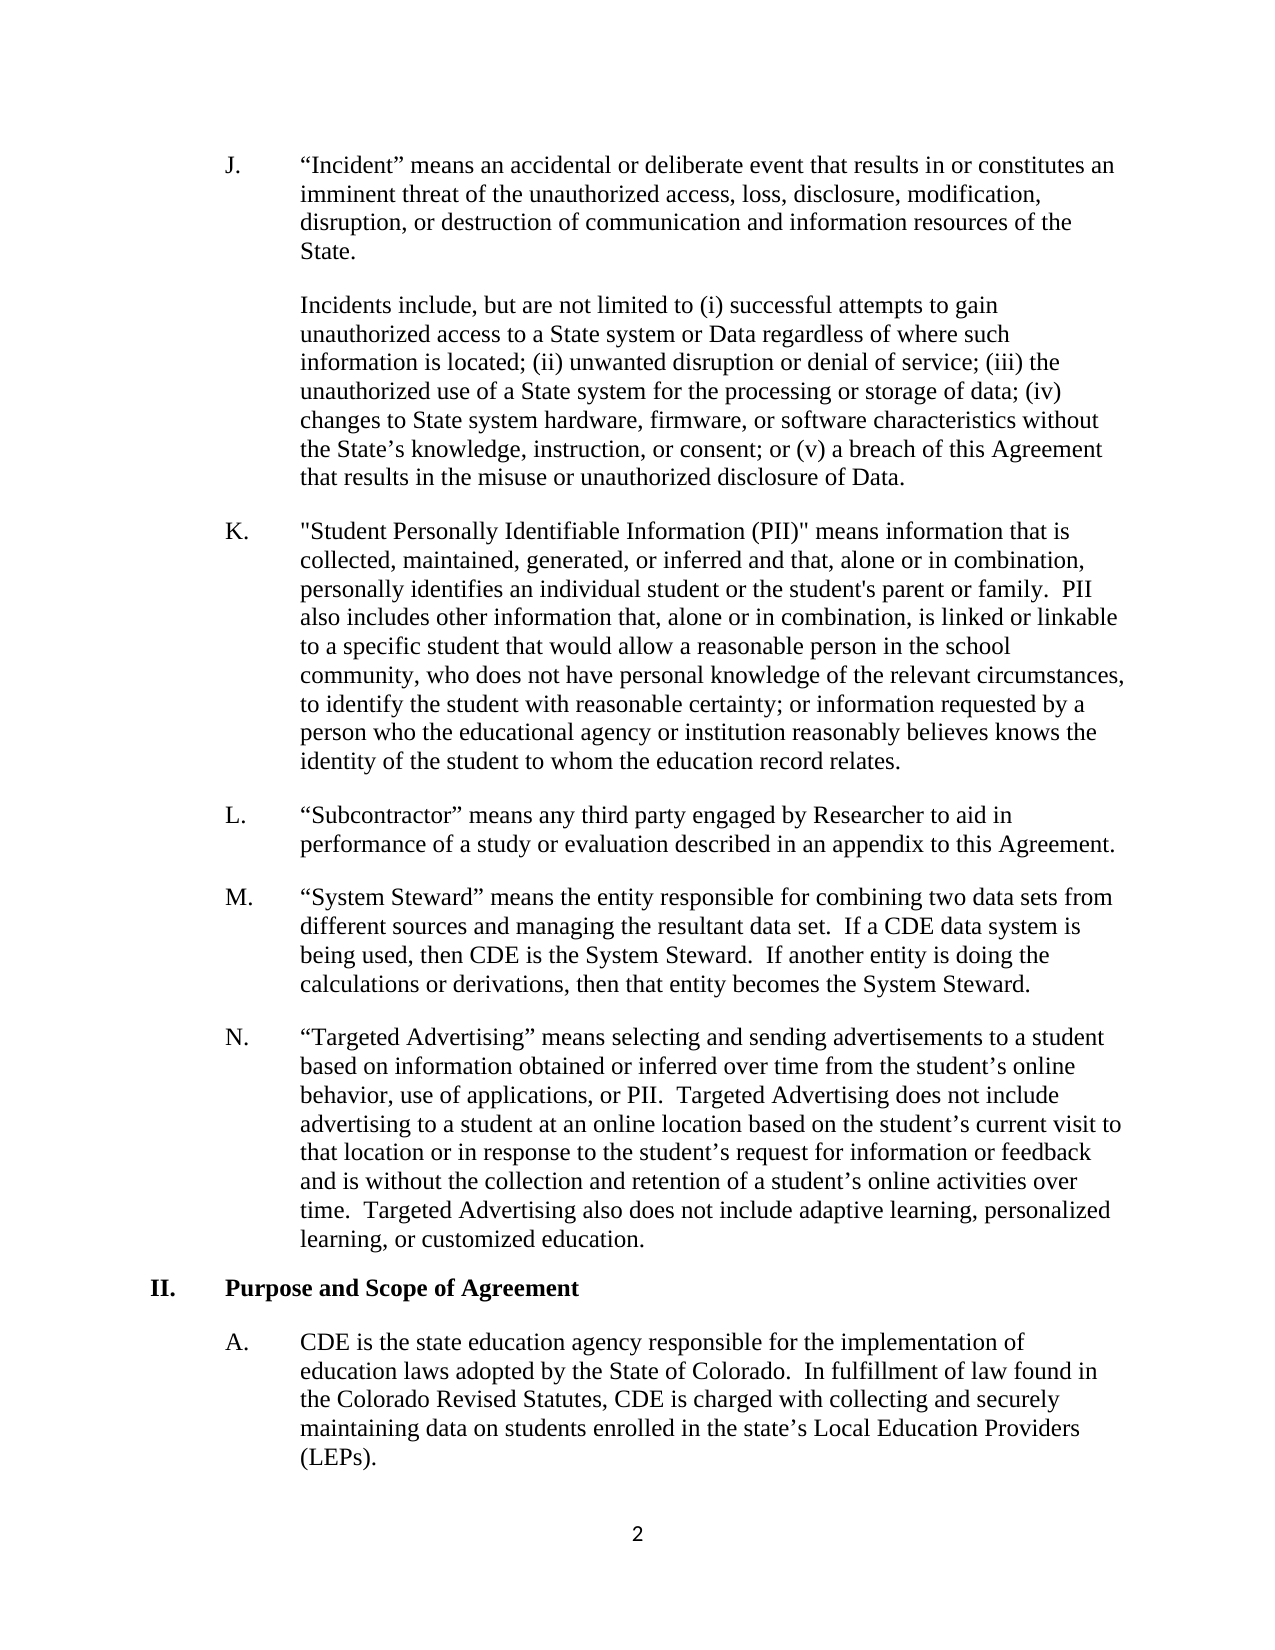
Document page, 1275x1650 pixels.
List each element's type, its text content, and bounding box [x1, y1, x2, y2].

list “Subcontractor” means any third party engaged by Researcher to aid in performance of a study or evaluation described in an appendix to this Agreement. [225, 800, 1125, 857]
list CDE is the state education agency responsible for the implementation of education laws adopted by the State of Colorado. In fulfillment of law found in the Colorado Revised Statutes, CDE is charged with collecting and securely maintaining data on students enrolled in the state’s Local Education Providers (LEPs). [225, 1327, 1125, 1471]
list “Incident” means an accidental or deliberate event that results in or constitutes an imminent threat of the unauthorized access, loss, disclosure, modification, disruption, or destruction of communication and information resources of the State. [225, 150, 1125, 265]
list “Targeted Advertising” means selecting and sending advertisements to a student based on information obtained or inferred over time from the student’s online behavior, use of applications, or PII. Targeted Advertising does not include advertising to a student at an online location based on the student’s current visit to that location or in response to the student’s request for information or feedback and is without the collection and retention of a student’s online activities over time. Targeted Advertising also does not include adaptive learning, personalized learning, or customized education. [225, 1022, 1125, 1252]
list "Student Personally Identifiable Information (PII)" means information that is collected, maintained, generated, or inferred and that, alone or in combination, personally identifies an individual student or the student's parent or family. PII also includes other information that, alone or in combination, is linked or linkable to a specific student that would allow a reasonable person in the school community, who does not have personal knowledge of the relevant circumstances, to identify the student with reasonable certainty; or information requested by a person who the educational agency or institution reasonably believes knows the identity of the student to whom the education record relates. [225, 516, 1125, 775]
text Incidents include, but are not limited to (i) successful attempts to gain unauthorized access to a State system or Data regardless of where such information is located; (ii) unwanted disruption or denial of service; (iii) the unauthorized use of a State system for the processing or storage of data; (iv) changes to State system hardware, firmware, or software characteristics without the State’s knowledge, instruction, or consent; or (v) a breach of this Agreement that results in the misuse or unauthorized disclosure of Data. [300, 290, 1125, 491]
list “System Steward” means the entity responsible for combining two data sets from different sources and managing the resultant data set. If a CDE data system is being used, then CDE is the System Steward. If another entity is doing the calculations or derivations, then that entity becomes the System Steward. [225, 882, 1125, 997]
subtitle Purpose and Scope of Agreement [150, 1273, 1125, 1302]
